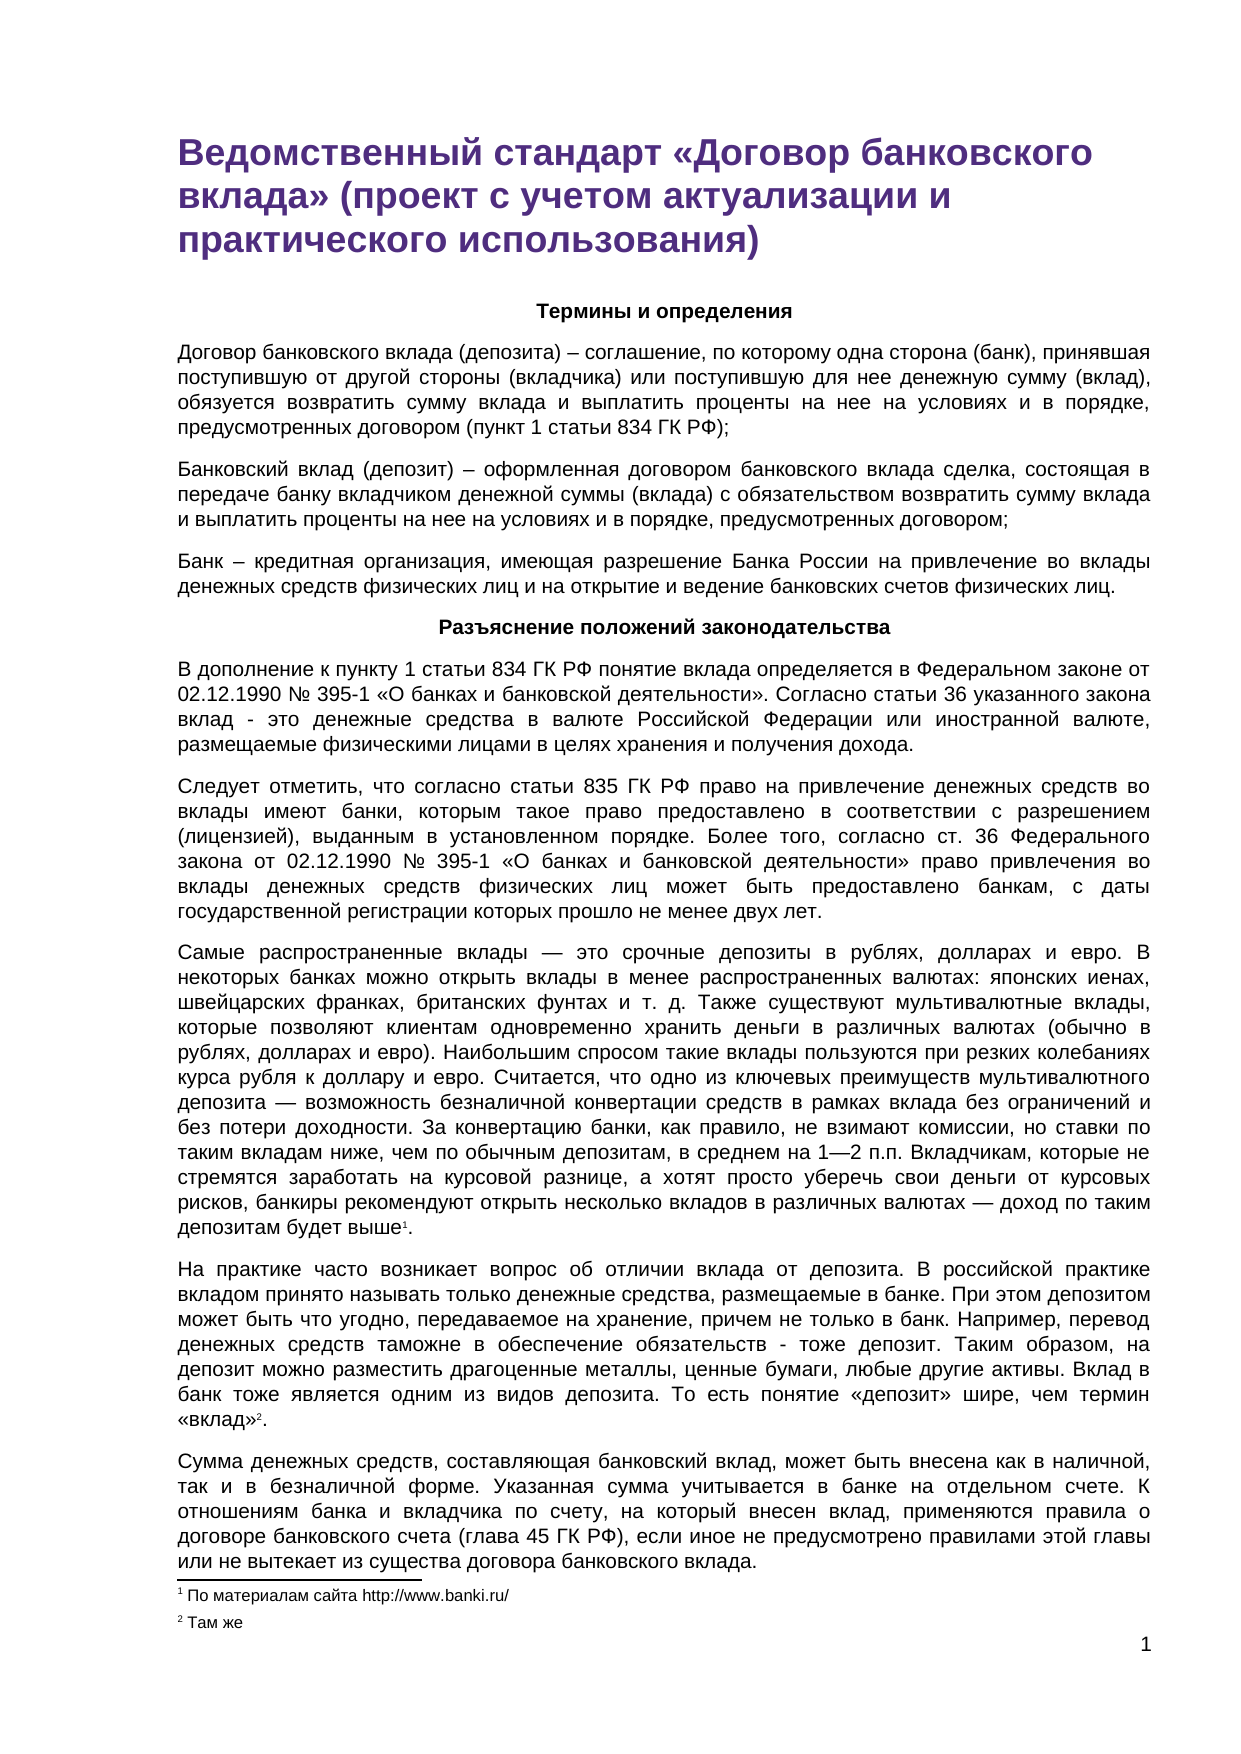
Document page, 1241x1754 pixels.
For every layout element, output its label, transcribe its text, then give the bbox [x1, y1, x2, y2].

text Банк – кредитная организация, имеющая разрешение Банка России на привлечение во вклады денежных средств физических лиц и на открытие и ведение банковских счетов физических лиц. [177, 547, 1152, 597]
text Разъяснение положений законодательства [177, 614, 1152, 639]
text Договор банковского вклада (депозита) – соглашение, по которому одна сторона (банк), принявшая поступившую от другой стороны (вкладчика) или поступившую для нее денежную сумму (вклад), обязуется возвратить сумму вклада и выплатить проценты на нее на условиях и в порядке, предусмотренных договором (пункт 1 статьи 834 ГК РФ); [177, 339, 1152, 439]
text Банковский вклад (депозит) – оформленная договором банковского вклада сделка, состоящая в передаче банку вкладчиком денежной суммы (вклада) с обязательством возвратить сумму вклада и выплатить проценты на нее на условиях и в порядке, предусмотренных договором; [177, 456, 1152, 531]
text На практике часто возникает вопрос об отличии вклада от депозита. В российской практике вкладом принято называть только денежные средства, размещаемые в банке. При этом депозитом может быть что угодно, передаваемое на хранение, причем не только в банк. Например, перевод денежных средств таможне в обеспечение обязательств - тоже депозит. Таким образом, на депозит можно разместить драгоценные металлы, ценные бумаги, любые другие активы. Вклад в банк тоже является одним из видов депозита. То есть понятие «депозит» шире, чем термин «вклад». [177, 1256, 1152, 1431]
text Следует отметить, что согласно статьи 835 ГК РФ право на привлечение денежных средств во вклады имеют банки, которым такое право предоставлено в соответствии с разрешением (лицензией), выданным в установленном порядке. Более того, согласно ст. 36 Федерального закона от 02.12.1990 № 395-1 «О банках и банковской деятельности» право привлечения во вклады денежных средств физических лиц может быть предоставлено банкам, с даты государственной регистрации которых прошло не менее двух лет. [177, 772, 1152, 922]
text В дополнение к пункту 1 статьи 834 ГК РФ понятие вклада определяется в Федеральном законе от 02.12.1990 № 395-1 «О банках и банковской деятельности». Согласно статьи 36 указанного закона вклад - это денежные средства в валюте Российской Федерации или иностранной валюте, размещаемые физическими лицами в целях хранения и получения дохода. [177, 656, 1152, 756]
text Сумма денежных средств, составляющая банковский вклад, может быть внесена как в наличной, так и в безналичной форме. Указанная сумма учитывается в банке на отдельном счете. К отношениям банка и вкладчика по счету, на который внесен вклад, применяются правила о договоре банковского счета (глава 45 ГК РФ), если иное не предусмотрено правилами этой главы или не вытекает из существа договора банковского вклада. [177, 1447, 1152, 1572]
text Термины и определения [177, 297, 1152, 322]
text Самые распространенные вклады — это срочные депозиты в рублях, долларах и евро. В некоторых банках можно открыть вклады в менее распространенных валютах: японских иенах, швейцарских франках, британских фунтах и т. д. Также существуют мультивалютные вклады, которые позволяют клиентам одновременно хранить деньги в различных валютах (обычно в рублях, долларах и евро). Наибольшим спросом такие вклады пользуются при резких колебаниях курса рубля к доллару и евро. Считается, что одно из ключевых преимуществ мультивалютного депозита — возможность безналичной конвертации средств в рамках вклада без ограничений и без потери доходности. За конвертацию банки, как правило, не взимают комиссии, но ставки по таким вкладам ниже, чем по обычным депозитам, в среднем на 1—2 п.п. Вкладчикам, которые не стремятся заработать на курсовой разнице, а хотят просто уберечь свои деньги от курсовых рисков, банкиры рекомендуют открыть несколько вкладов в различных валютах — доход по таким депозитам будет выше. [177, 939, 1152, 1239]
text Ведомственный стандарт «Договор банковского вклада» (проект с учетом актуализации и практического использования) [177, 131, 1152, 260]
